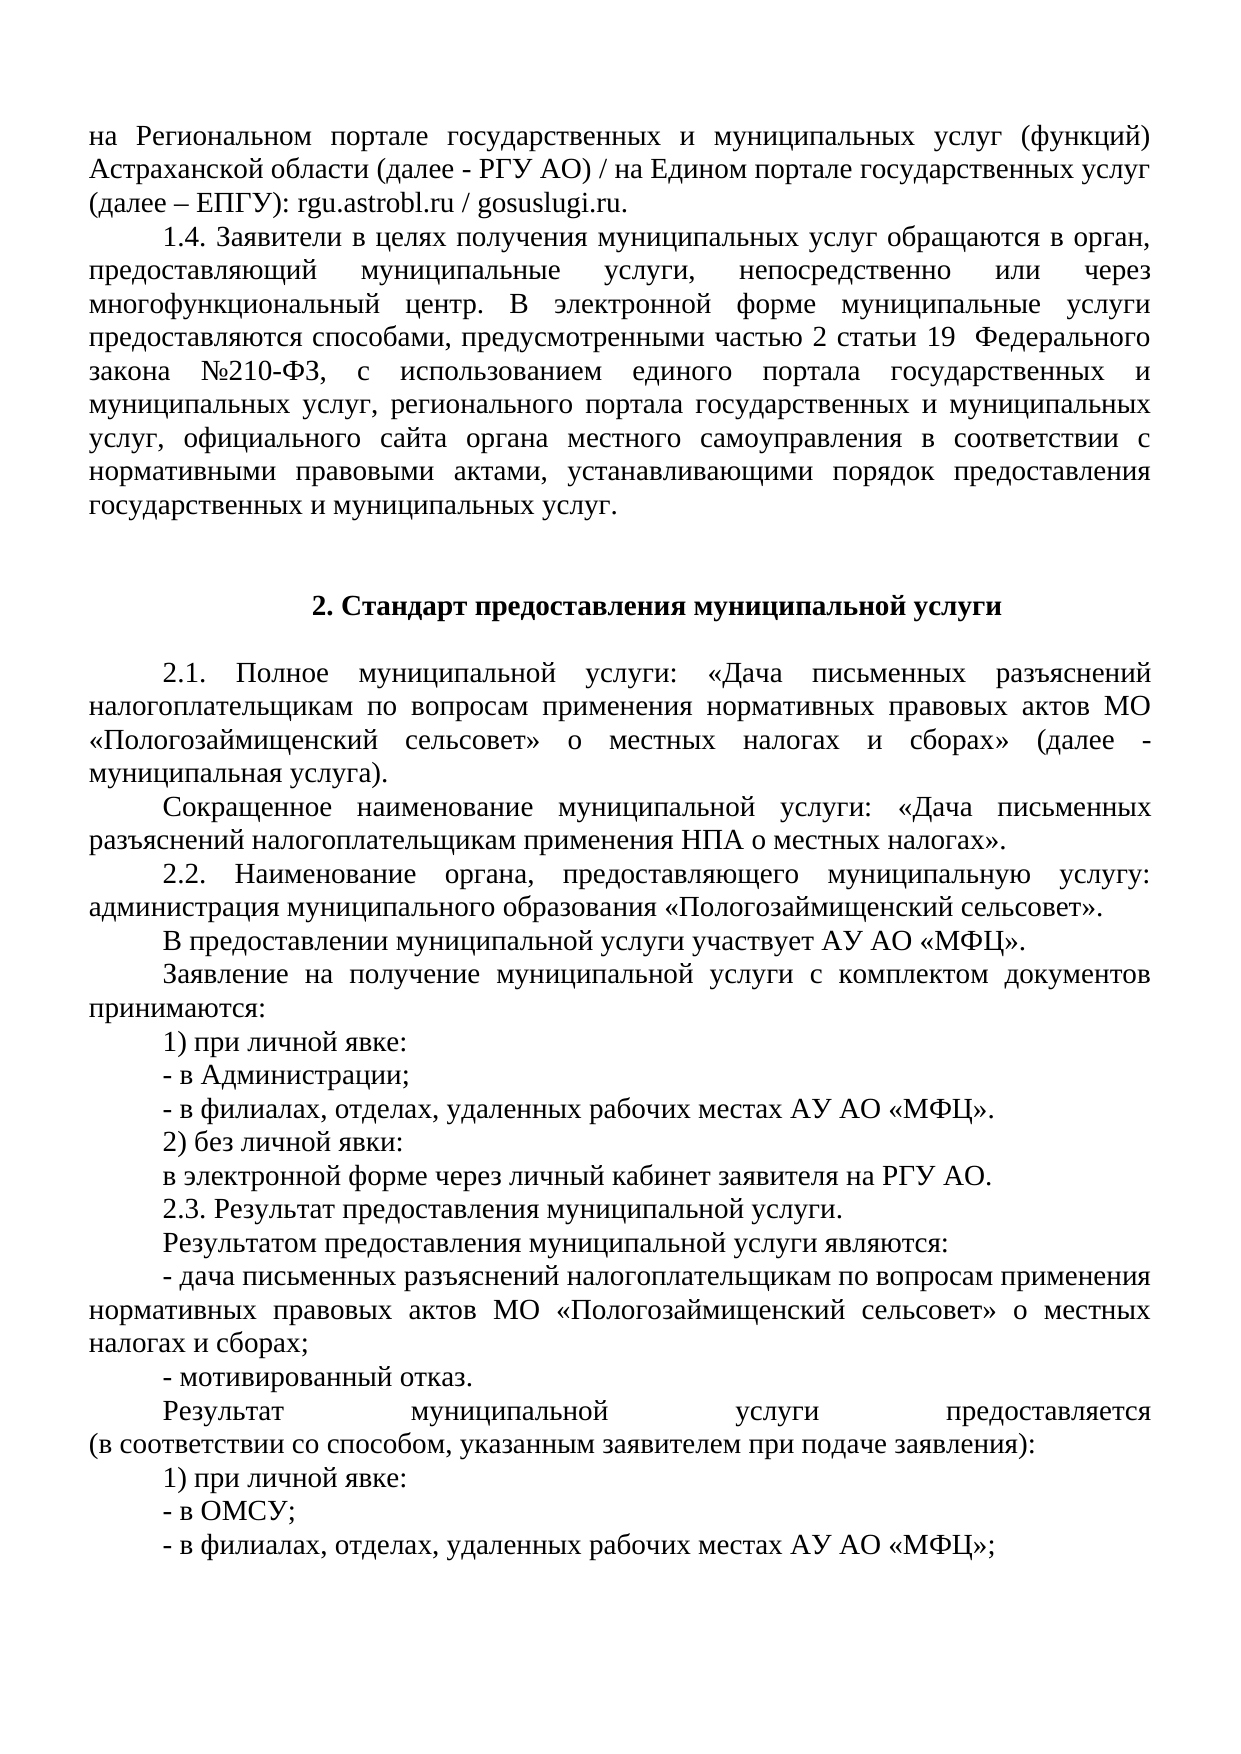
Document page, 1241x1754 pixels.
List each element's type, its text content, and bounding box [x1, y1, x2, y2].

text на Региональном портале государственных и муниципальных услуг (функций) Астраханской области (далее - РГУ АО) / на Едином портале государственных услуг (далее – ЕПГУ): rgu.astrobl.ru / gosuslugi.ru. [89, 118, 1152, 219]
text в электронной форме через личный кабинет заявителя на РГУ АО. [89, 1158, 1152, 1191]
text 2. Стандарт предоставления муниципальной услуги [89, 588, 1152, 621]
text 2.1. Полное муниципальной услуги: «Дача письменных разъяснений налогоплательщикам по вопросам применения нормативных правовых актов МО «Пологозаймищенский сельсовет» о местных налогах и сборах» (далее - муниципальная услуга). [89, 655, 1152, 789]
text - в филиалах, отделах, удаленных рабочих местах АУ АО «МФЦ». [89, 1091, 1152, 1124]
text - дача письменных разъяснений налогоплательщикам по вопросам применения нормативных правовых актов МО «Пологозаймищенский сельсовет» о местных налогах и сборах; [89, 1258, 1152, 1359]
text - мотивированный отказ. [89, 1359, 1152, 1393]
text 2.2. Наименование органа, предоставляющего муниципальную услугу: администрация муниципального образования «Пологозаймищенский сельсовет». [89, 856, 1152, 923]
text - в филиалах, отделах, удаленных рабочих местах АУ АО «МФЦ»; [89, 1527, 1152, 1560]
text 1) при личной явке: [89, 1460, 1152, 1493]
text 2) без личной явки: [89, 1124, 1152, 1158]
text 1) при личной явке: [89, 1024, 1152, 1057]
text 1.4. Заявители в целях получения муниципальных услуг обращаются в орган, предоставляющий муниципальные услуги, непосредственно или через многофункциональный центр. В электронной форме муниципальные услуги предоставляются способами, предусмотренными частью 2 статьи 19 Федерального закона №210-ФЗ, с использованием единого портала государственных и муниципальных услуг, регионального портала государственных и муниципальных услуг, официального сайта органа местного самоуправления в соответствии с нормативными правовыми актами, устанавливающими порядок предоставления государственных и муниципальных услуг. [89, 219, 1152, 521]
text Сокращенное наименование муниципальной услуги: «Дача письменных разъяснений налогоплательщикам применения НПА о местных налогах». [89, 789, 1152, 856]
text Заявление на получение муниципальной услуги с комплектом документов принимаются: [89, 957, 1152, 1024]
text Результат муниципальной услуги предоставляется (в соответствии со способом, указанным заявителем при подаче заявления): [89, 1393, 1152, 1460]
text В предоставлении муниципальной услуги участвует АУ АО «МФЦ». [89, 923, 1152, 957]
text - в Администрации; [89, 1057, 1152, 1091]
text - в ОМСУ; [89, 1493, 1152, 1527]
text 2.3. Результат предоставления муниципальной услуги. [89, 1191, 1152, 1225]
text Результатом предоставления муниципальной услуги являются: [89, 1225, 1152, 1258]
